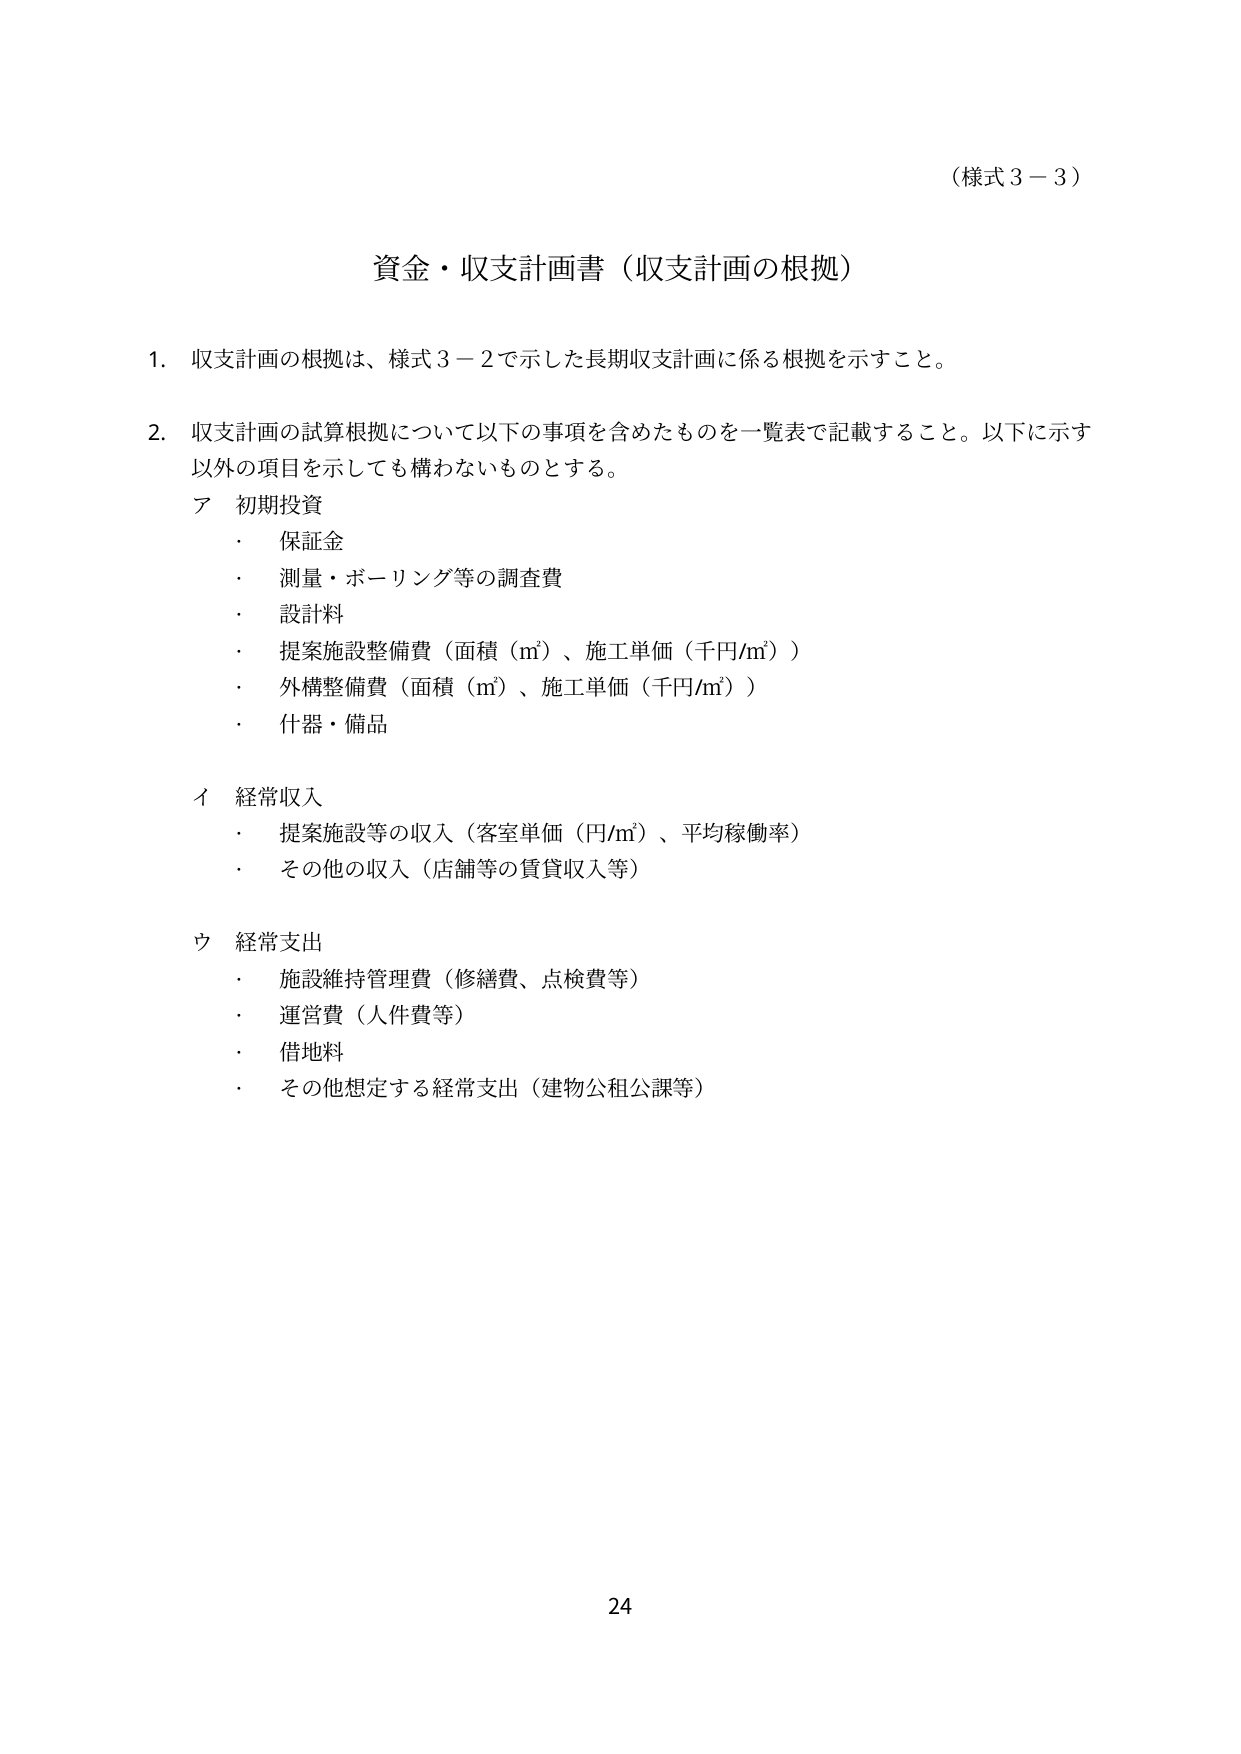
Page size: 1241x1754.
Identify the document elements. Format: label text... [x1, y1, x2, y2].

list 借地料 [235, 1032, 1092, 1069]
text イ 経常収入 [148, 777, 1092, 814]
text ウ 経常支出 [148, 923, 1092, 959]
list その他の収入（店舗等の賃貸収入等） [235, 850, 1092, 887]
text ア 初期投資 [148, 486, 1092, 522]
list 収支計画の根拠は、様式３－２で示した長期収支計画に係る根拠を示すこと。 [148, 340, 1092, 376]
list 運営費（人件費等） [235, 996, 1092, 1032]
list 什器・備品 [235, 704, 1092, 741]
list 提案施設整備費（面積（㎡）、施工単価（千円/㎡）） [235, 631, 1092, 668]
list 施設維持管理費（修繕費、点検費等） [235, 959, 1092, 996]
text 資金・収支計画書（収支計画の根拠） [148, 230, 1092, 303]
list 提案施設等の収入（客室単価（円/㎡）、平均稼働率） [235, 814, 1092, 850]
list 保証金 [235, 522, 1092, 558]
list 外構整備費（面積（㎡）、施工単価（千円/㎡）） [235, 668, 1092, 704]
list その他想定する経常支出（建物公租公課等） [235, 1069, 1092, 1105]
list 測量・ボーリング等の調査費 [235, 558, 1092, 595]
list 収支計画の試算根拠について以下の事項を含めたものを一覧表で記載すること。以下に示す以外の項目を示しても構わないものとする。 [148, 413, 1092, 486]
list 設計料 [235, 595, 1092, 631]
text （様式３－３） [148, 157, 1092, 194]
